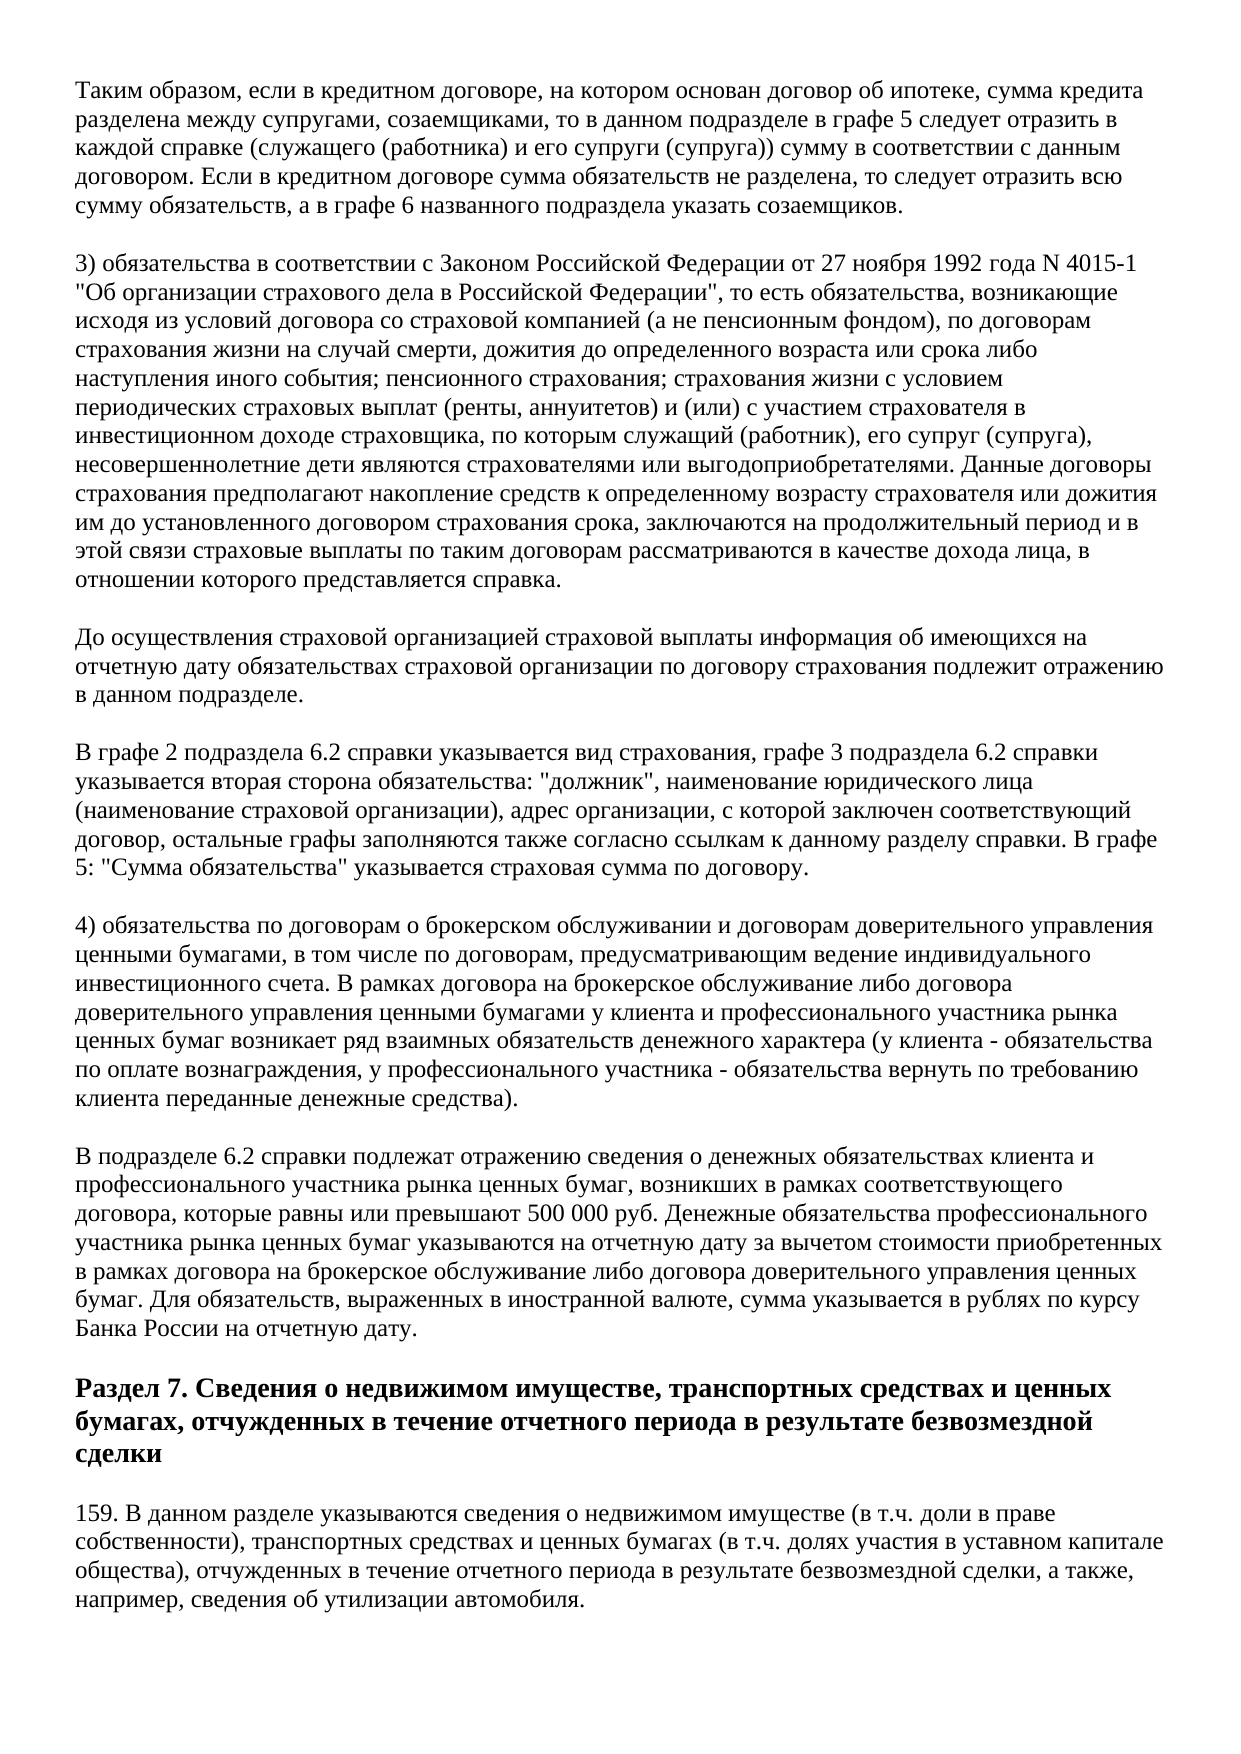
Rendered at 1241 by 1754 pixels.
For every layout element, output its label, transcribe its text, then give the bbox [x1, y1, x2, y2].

text 159. В данном разделе указываются сведения о недвижимом имуществе (в т.ч. доли в праве собственности), транспортных средствах и ценных бумагах (в т.ч. долях участия в уставном капитале общества), отчужденных в течение отчетного периода в результате безвозмездной сделки, а также, например, сведения об утилизации автомобиля. [75, 1498, 1165, 1613]
text До осуществления страховой организацией страховой выплаты информация об имеющихся на отчетную дату обязательствах страховой организации по договору страхования подлежит отражению в данном подразделе. [75, 622, 1165, 708]
text Раздел 7. Сведения о недвижимом имуществе, транспортных средствах и ценных бумагах, отчужденных в течение отчетного периода в результате безвозмездной сделки [75, 1371, 1165, 1468]
text 4) обязательства по договорам о брокерском обслуживании и договорам доверительного управления ценными бумагами, в том числе по договорам, предусматривающим ведение индивидуального инвестиционного счета. В рамках договора на брокерское обслуживание либо договора доверительного управления ценными бумагами у клиента и профессионального участника рынка ценных бумаг возникает ряд взаимных обязательств денежного характера (у клиента - обязательства по оплате вознаграждения, у профессионального участника - обязательства вернуть по требованию клиента переданные денежные средства). [75, 910, 1165, 1112]
text В графе 2 подраздела 6.2 справки указывается вид страхования, графе 3 подраздела 6.2 справки указывается вторая сторона обязательства: "должник", наименование юридического лица (наименование страховой организации), адрес организации, с которой заключен соответствующий договор, остальные графы заполняются также согласно ссылкам к данному разделу справки. В графе 5: "Сумма обязательства" указывается страховая сумма по договору. [75, 737, 1165, 881]
text 3) обязательства в соответствии с Законом Российской Федерации от 27 ноября 1992 года N 4015-1 "Об организации страхового дела в Российской Федерации", то есть обязательства, возникающие исходя из условий договора со страховой компанией (а не пенсионным фондом), по договорам страхования жизни на случай смерти, дожития до определенного возраста или срока либо наступления иного события; пенсионного страхования; страхования жизни с условием периодических страховых выплат (ренты, аннуитетов) и (или) с участием страхователя в инвестиционном доходе страховщика, по которым служащий (работник), его супруг (супруга), несовершеннолетние дети являются страхователями или выгодоприобретателями. Данные договоры страхования предполагают накопление средств к определенному возрасту страхователя или дожития им до установленного договором страхования срока, заключаются на продолжительный период и в этой связи страховые выплаты по таким договорам рассматриваются в качестве дохода лица, в отношении которого представляется справка. [75, 248, 1165, 593]
text Таким образом, если в кредитном договоре, на котором основан договор об ипотеке, сумма кредита разделена между супругами, созаемщиками, то в данном подразделе в графе 5 следует отразить в каждой справке (служащего (работника) и его супруги (супруга)) сумму в соответствии с данным договором. Если в кредитном договоре сумма обязательств не разделена, то следует отразить всю сумму обязательств, а в графе 6 названного подраздела указать созаемщиков. [75, 75, 1165, 219]
text В подразделе 6.2 справки подлежат отражению сведения о денежных обязательствах клиента и профессионального участника рынка ценных бумаг, возникших в рамках соответствующего договора, которые равны или превышают 500 000 руб. Денежные обязательства профессионального участника рынка ценных бумаг указываются на отчетную дату за вычетом стоимости приобретенных в рамках договора на брокерское обслуживание либо договора доверительного управления ценных бумаг. Для обязательств, выраженных в иностранной валюте, сумма указывается в рублях по курсу Банка России на отчетную дату. [75, 1141, 1165, 1342]
